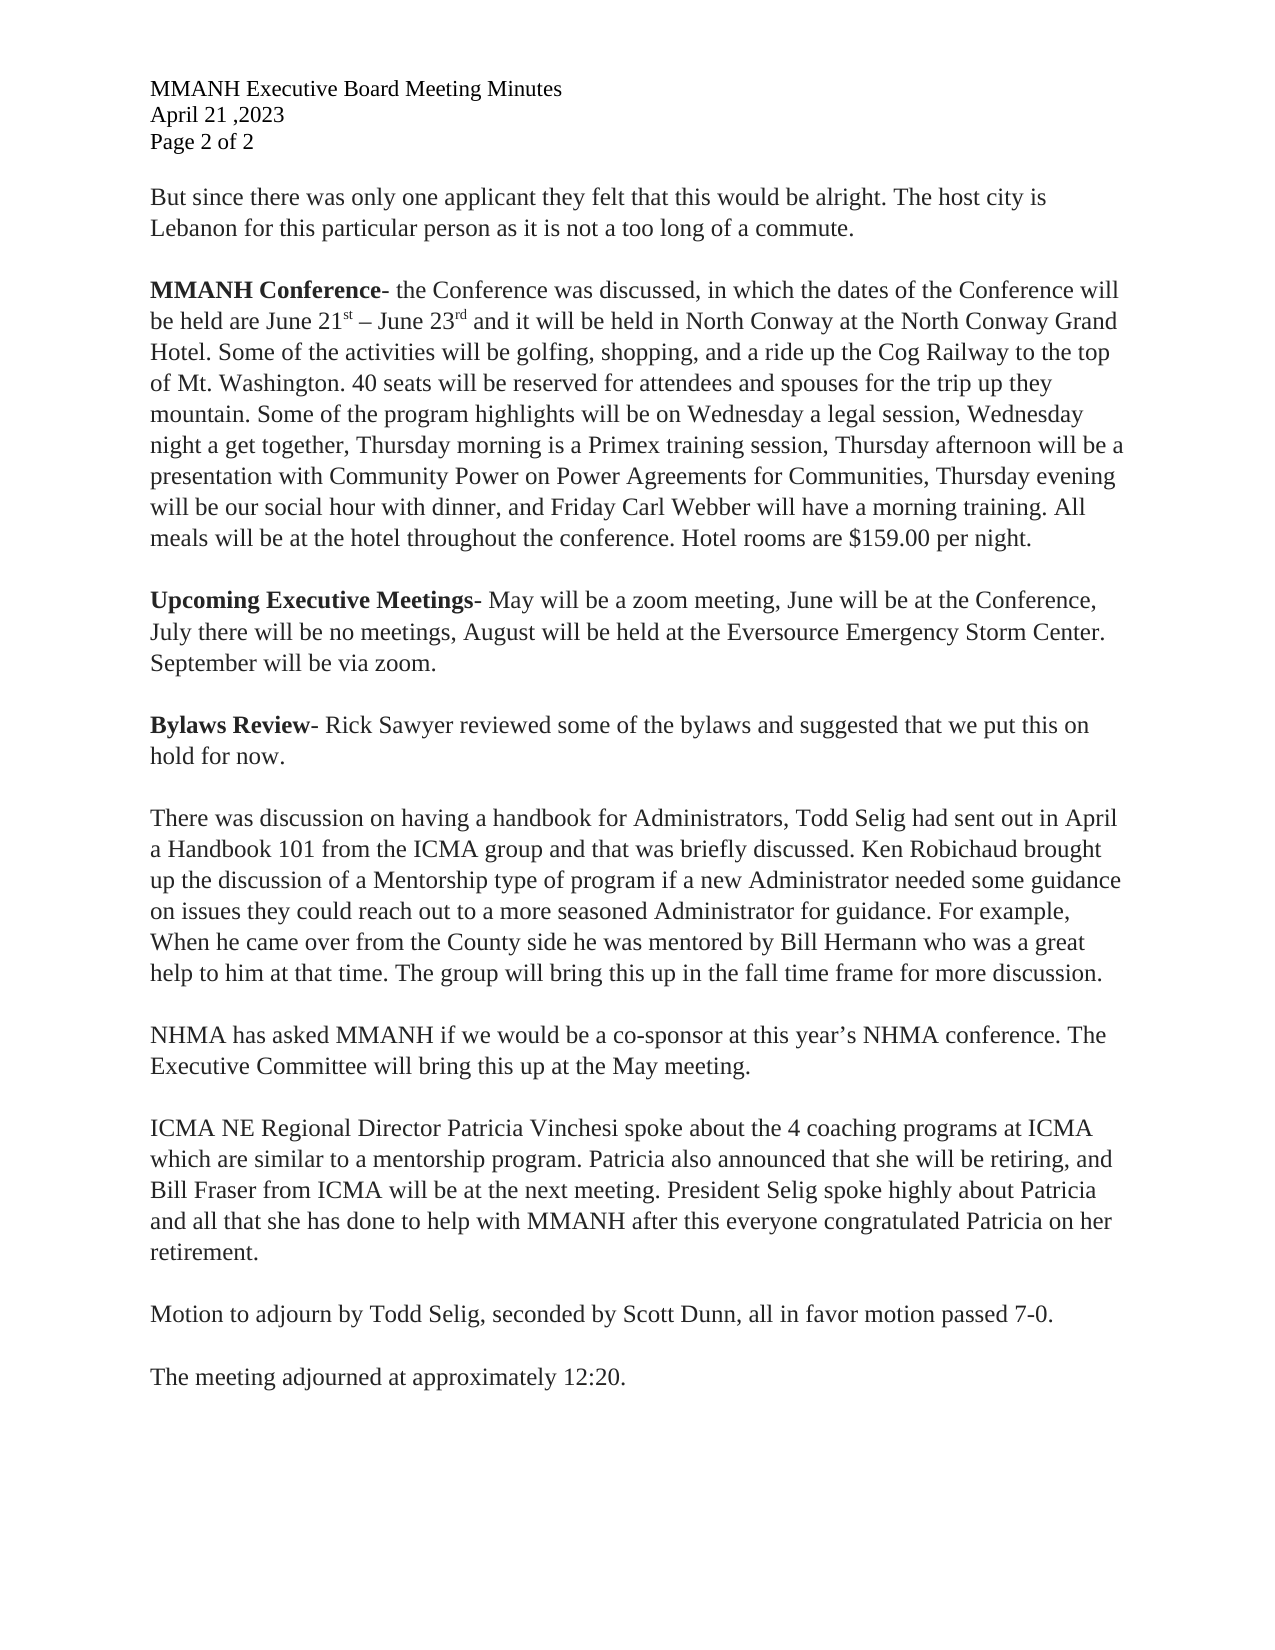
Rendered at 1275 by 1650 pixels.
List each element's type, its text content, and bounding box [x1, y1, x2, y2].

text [150, 182, 1125, 242]
text ICMA NE Regional Director Patricia Vinchesi spoke about the 4 coaching programs at ICMA which are similar to a mentorship program. Patricia also announced that she will be retiring, and Bill Fraser from ICMA will be at the next meeting. President Selig spoke highly about Patricia and all that she has done to help with MMANH after this everyone congratulated Patricia on her retirement. [150, 1113, 1125, 1266]
text NHMA has asked MMANH if we would be a co-sponsor at this year’s NHMA conference. The Executive Committee will bring this up at the May meeting. [150, 1020, 1125, 1080]
text Bylaws Review- Rick Sawyer reviewed some of the bylaws and suggested that we put this on hold for now. [150, 710, 1125, 769]
text When he came over from the County side he was mentored by Bill Hermann who was a great help to him at that time. The group will bring this up in the fall time frame for more discussion. [150, 927, 1125, 987]
text There was discussion on having a handbook for Administrators, Todd Selig had sent out in April a Handbook 101 from the ICMA group and that was briefly discussed. Ken Robichaud brought up the discussion of a Mentorship type of program if a new Administrator needed some guidance on issues they could reach out to a more seasoned Administrator for guidance. For example, [150, 803, 1125, 925]
text The meeting adjourned at approximately 12:20. [150, 1362, 1125, 1390]
text Upcoming Executive Meetings- May will be a zoom meeting, June will be at the Conference, July there will be no meetings, August will be held at the Eversource Emergency Storm Center. September will be via zoom. [150, 586, 1125, 676]
text Motion to adjourn by Todd Selig, seconded by Scott Dunn, all in favor motion passed 7-0. [150, 1299, 1125, 1328]
text MMANH Conference- the Conference was discussed, in which the dates of the Conference will be held are June 21st – June 23rd and it will be held in North Conway at the North Conway Grand Hotel. Some of the activities will be golfing, shopping, and a ride up the Cog Railway to the top of Mt. Washington. 40 seats will be reserved for attendees and spouses for the trip up they mountain. Some of the program highlights will be on Wednesday a legal session, Wednesday night a get together, Thursday morning is a Primex training session, Thursday afternoon will be a presentation with Community Power on Power Agreements for Communities, Thursday evening will be our social hour with dinner, and Friday Carl Webber will have a morning training. All meals will be at the hotel throughout the conference. Hotel rooms are $159.00 per night. [150, 275, 1125, 552]
